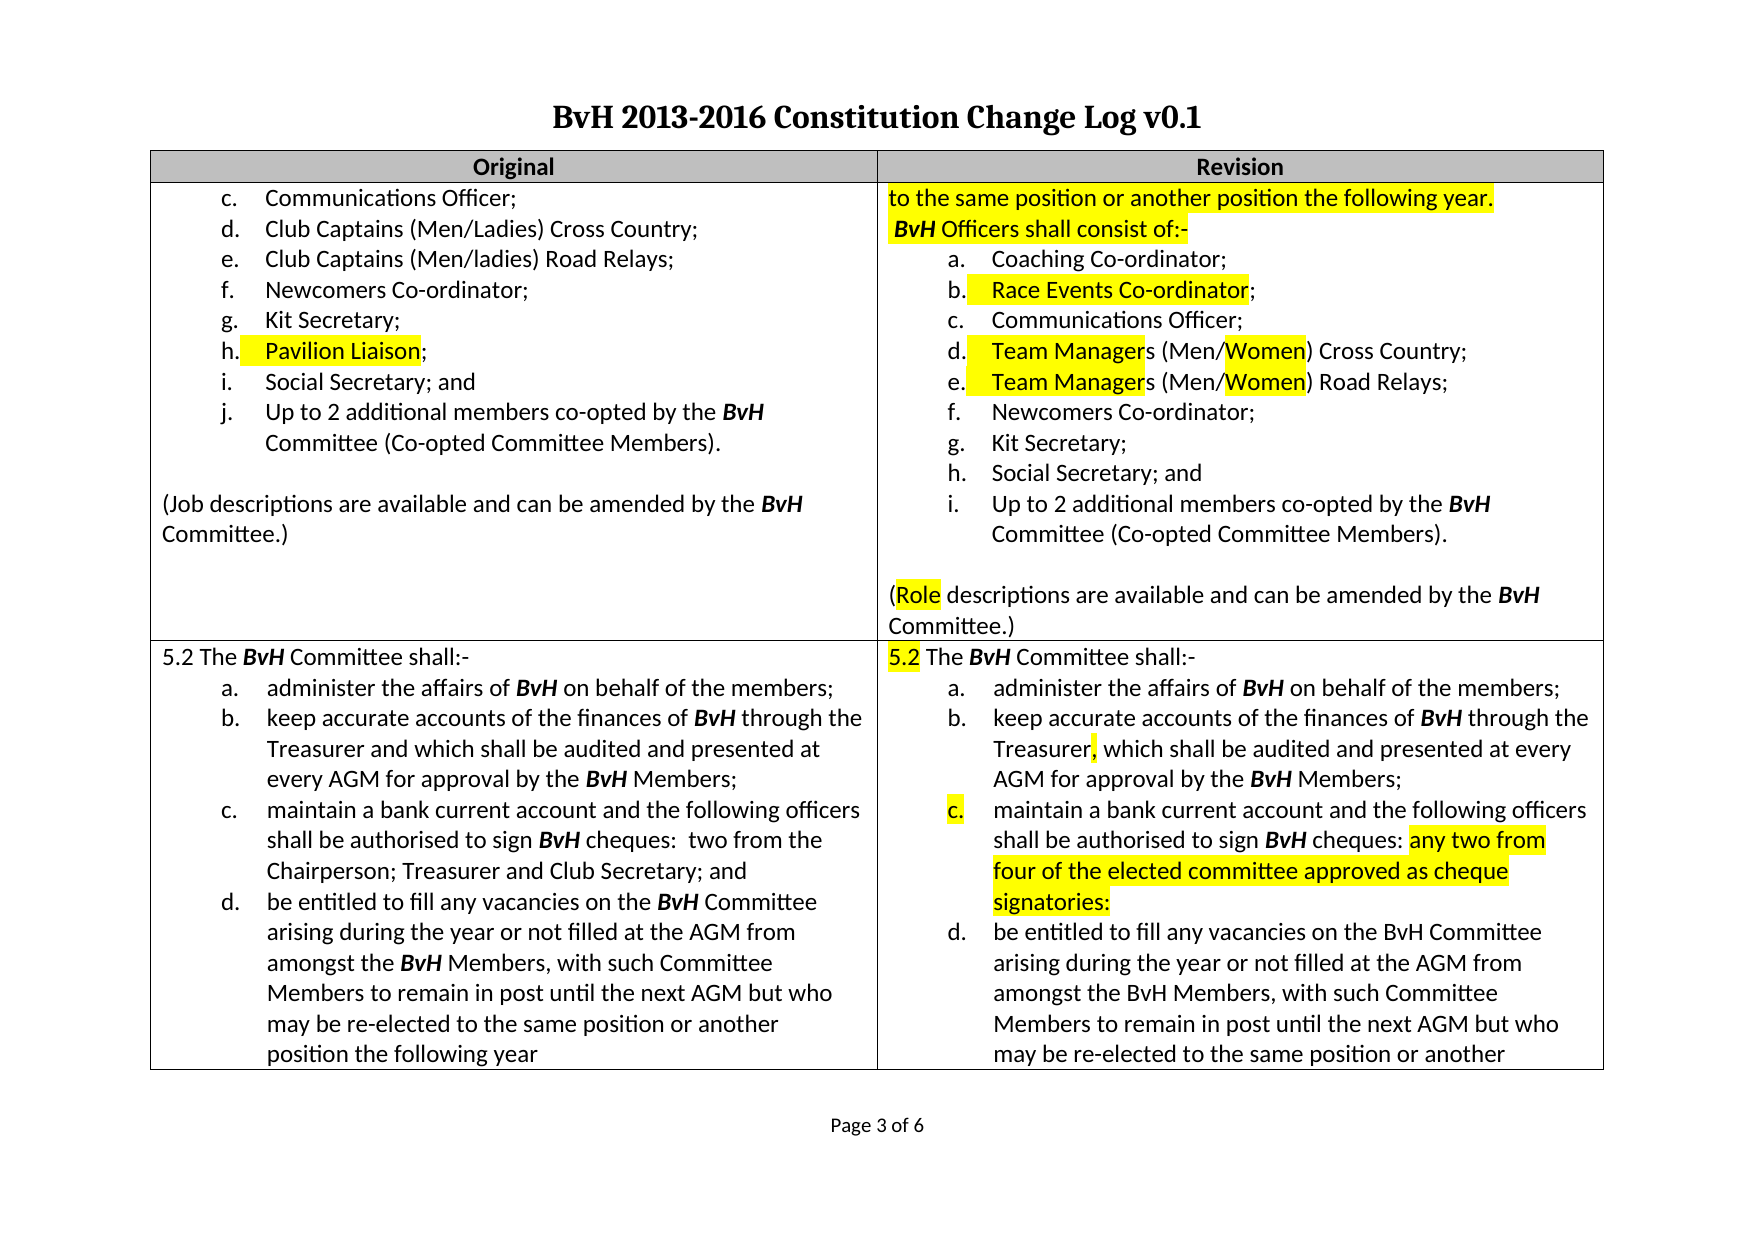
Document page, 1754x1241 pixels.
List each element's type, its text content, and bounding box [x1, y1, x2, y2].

table_header Original [151, 151, 877, 182]
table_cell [878, 641, 1603, 1069]
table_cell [151, 641, 877, 1069]
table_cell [878, 183, 1603, 640]
table_header Revision [878, 151, 1603, 182]
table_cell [151, 183, 877, 640]
